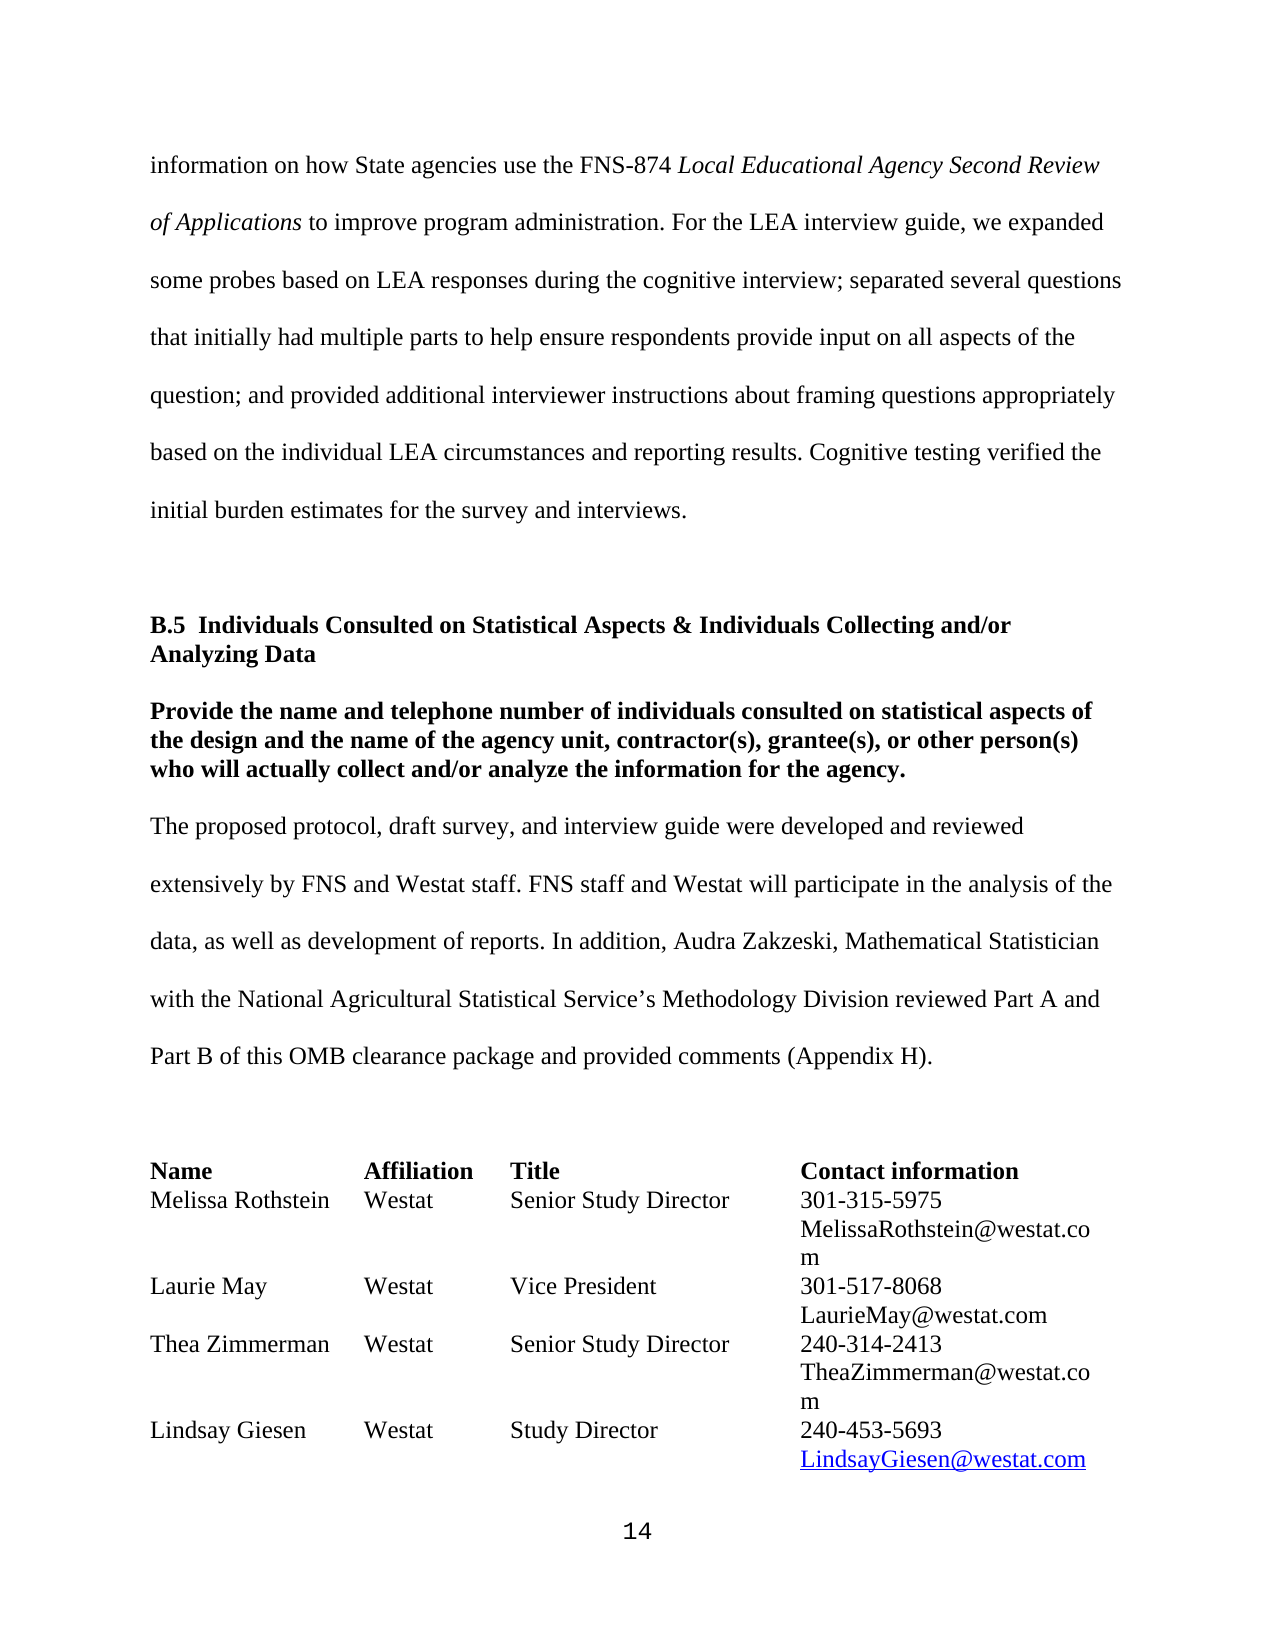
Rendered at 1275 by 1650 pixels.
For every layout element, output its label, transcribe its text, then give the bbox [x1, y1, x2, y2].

table_cell Lindsay Giesen [139, 1415, 352, 1472]
table_header Name [139, 1156, 352, 1185]
table_cell Thea Zimmerman [139, 1329, 352, 1415]
table_cell 240-314-2413 TheaZimmerman@westat.com [789, 1329, 1114, 1415]
text Provide the name and telephone number of individuals consulted on statistical aspects of the design and the name of the agency unit, contractor(s), grantee(s), or other person(s) who will actually collect and/or analyze the information for the agency. [150, 696, 1125, 782]
table_cell 240-453-5693 LindsayGiesen@westat.com [789, 1415, 1114, 1472]
table_cell Westat [353, 1185, 499, 1271]
table_cell 301-315-5975 MelissaRothstein@westat.com [789, 1185, 1114, 1271]
table_cell Senior Study Director [499, 1329, 789, 1415]
table_cell Study Director [499, 1415, 789, 1472]
table_header Affiliation [353, 1156, 499, 1185]
subtitle B.5 Individuals Consulted on Statistical Aspects & Individuals Collecting and/or Analyzing Data [150, 610, 1125, 667]
table_header Title [499, 1156, 789, 1185]
table_cell Laurie May [139, 1271, 352, 1329]
table_cell Senior Study Director [499, 1185, 789, 1271]
table_cell Melissa Rothstein [139, 1185, 352, 1271]
text The proposed protocol, draft survey, and interview guide were developed and reviewed extensively by FNS and Westat staff. FNS staff and Westat will participate in the analysis of the data, as well as development of reports. In addition, Audra Zakzeski, Mathematical Statistician with the National Agricultural Statistical Service’s Methodology Division reviewed Part A and Part B of this OMB clearance package and provided comments (Appendix H). [150, 811, 1125, 1070]
table_cell Westat [353, 1329, 499, 1415]
table_cell Westat [353, 1415, 499, 1472]
table_cell Vice President [499, 1271, 789, 1329]
table_cell Westat [353, 1271, 499, 1329]
table_header Contact information [789, 1156, 1114, 1185]
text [150, 150, 1125, 524]
table_cell 301-517-8068 LaurieMay@westat.com [789, 1271, 1114, 1329]
